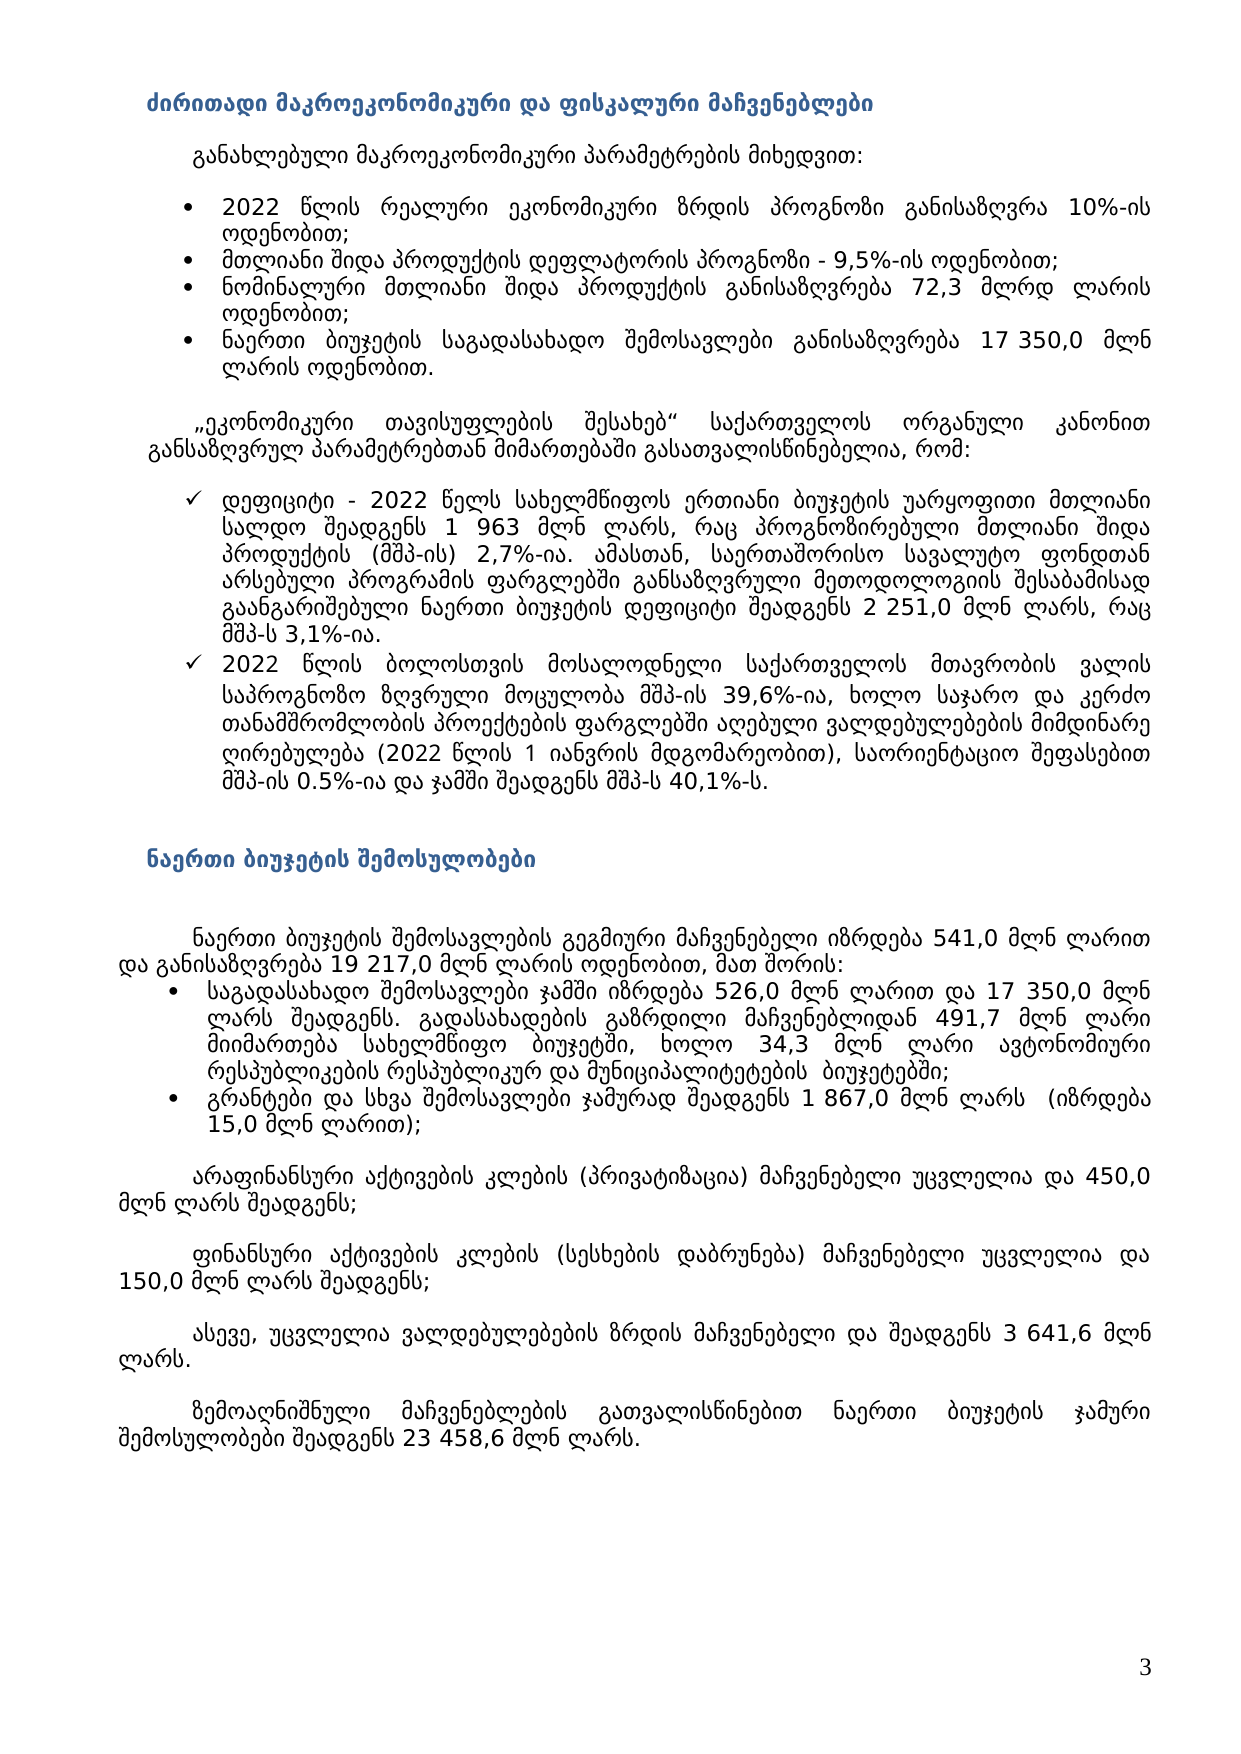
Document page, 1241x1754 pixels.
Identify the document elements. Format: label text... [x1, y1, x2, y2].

list ნომინალური მთლიანი შიდა პროდუქტის განისაზღვრება 72,3 მლრდ ლარის ოდენობით; [184, 274, 1152, 327]
text ასევე, უცვლელია ვალდებულებების ზრდის მაჩვენებელი და შეადგენს 3 641,6 მლნ ლარს. [118, 1320, 1152, 1373]
text ნაერთი ბიუჯეტის შემოსავლების გეგმიური მაჩვენებელი იზრდება 541,0 მლნ ლარით და განისაზღვრება 19 217,0 მლნ ლარის ოდენობით, მათ შორის: [118, 925, 1152, 978]
list 2022 წლის რეალური ეკონომიკური ზრდის პროგნოზი განისაზღვრა 10%-ის ოდენობით; [184, 194, 1152, 247]
text ფინანსური აქტივების კლების (სესხების დაბრუნება) მაჩვენებელი უცვლელია და 150,0 მლნ ლარს შეადგენს; [118, 1241, 1152, 1295]
list დეფიციტი - 2022 წელს სახელმწიფოს ერთიანი ბიუჯეტის უარყოფითი მთლიანი სალდო შეადგენს 1 963 მლნ ლარს, რაც პროგნოზირებული მთლიანი შიდა პროდუქტის (მშპ-ის) 2,7%-ია. ამასთან, საერთაშორისო სავალუტო ფონდთან არსებული პროგრამის ფარგლებში განსაზღვრული მეთოდოლოგიის შესაბამისად გაანგარიშებული ნაერთი ბიუჯეტის დეფიციტი შეადგენს 2 251,0 მლნ ლარს, რაც მშპ-ს 3,1%-ია. [184, 488, 1152, 648]
subtitle ნაერთი ბიუჯეტის შემოსულობები [118, 846, 1152, 873]
text „ეკონომიკური თავისუფლების შესახებ“ საქართველოს ორგანული კანონით განსაზღვრულ პარამეტრებთან მიმართებაში გასათვალისწინებელია, რომ: [148, 409, 1152, 463]
list 2022 წლის ბოლოსთვის მოსალოდნელი საქართველოს მთავრობის ვალის საპროგნოზო ზღვრული მოცულობა მშპ-ის 39,6%-ია, ხოლო საჯარო და კერძო თანამშრომლობის პროექტების ფარგლებში აღებული ვალდებულებების მიმდინარე ღირებულება (2022 წლის 1 იანვრის მდგომარეობით), საორიენტაციო შეფასებით მშპ-ის 0.5%-ია და ჯამში შეადგენს მშპ-ს 40,1%-ს. [184, 648, 1152, 795]
subtitle ძირითადი მაკროეკონომიკური და ფისკალური მაჩვენებლები [118, 91, 1152, 117]
list მთლიანი შიდა პროდუქტის დეფლატორის პროგნოზი - 9,5%-ის ოდენობით; [184, 247, 1152, 274]
text არაფინანსური აქტივების კლების (პრივატიზაცია) მაჩვენებელი უცვლელია და 450,0 მლნ ლარს შეადგენს; [118, 1163, 1152, 1216]
list გრანტები და სხვა შემოსავლები ჯამურად შეადგენს 1 867,0 მლნ ლარს (იზრდება 15,0 მლნ ლარით); [169, 1085, 1152, 1138]
text განახლებული მაკროეკონომიკური პარამეტრების მიხედვით: [118, 142, 1152, 169]
list საგადასახადო შემოსავლები ჯამში იზრდება 526,0 მლნ ლარით და 17 350,0 მლნ ლარს შეადგენს. გადასახადების გაზრდილი მაჩვენებლიდან 491,7 მლნ ლარი მიიმართება სახელმწიფო ბიუჯეტში, ხოლო 34,3 მლნ ლარი ავტონომიური რესპუბლიკების რესპუბლიკურ და მუნიციპალიტეტების ბიუჯეტებში; [169, 978, 1152, 1085]
list ნაერთი ბიუჯეტის საგადასახადო შემოსავლები განისაზღვრება 17 350,0 მლნ ლარის ოდენობით. [184, 327, 1152, 381]
text ზემოაღნიშნული მაჩვენებლების გათვალისწინებით ნაერთი ბიუჯეტის ჯამური შემოსულობები შეადგენს 23 458,6 მლნ ლარს. [118, 1398, 1152, 1451]
